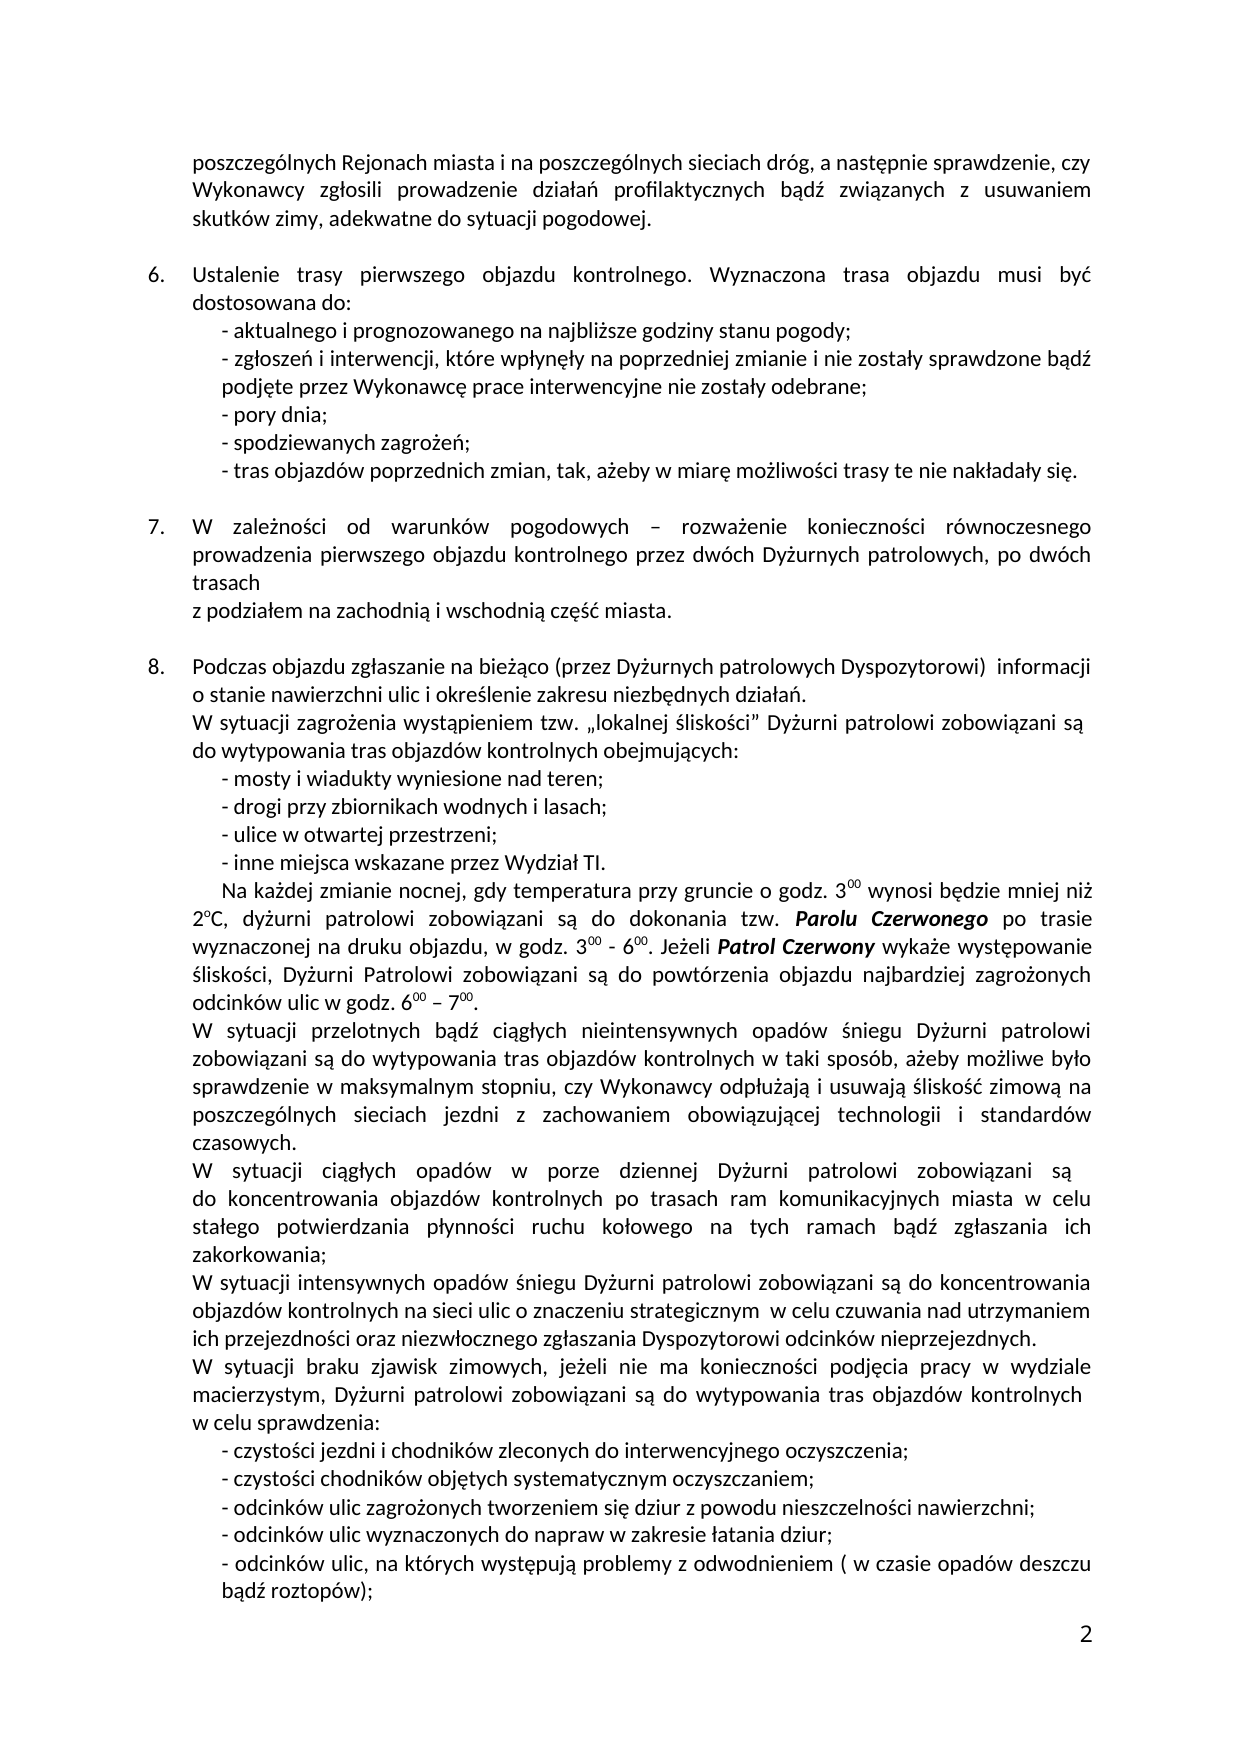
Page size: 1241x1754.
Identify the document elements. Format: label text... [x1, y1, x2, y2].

text - drogi przy zbiornikach wodnych i lasach; [221, 792, 1093, 820]
text W sytuacji intensywnych opadów śniegu Dyżurni patrolowi zobowiązani są do koncentrowania objazdów kontrolnych na sieci ulic o znaczeniu strategicznym w celu czuwania nad utrzymaniem ich przejezdności oraz niezwłocznego zgłaszania Dyspozytorowi odcinków nieprzejezdnych. [192, 1268, 1093, 1352]
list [148, 148, 1093, 232]
text W sytuacji przelotnych bądź ciągłych nieintensywnych opadów śniegu Dyżurni patrolowi zobowiązani są do wytypowania tras objazdów kontrolnych w taki sposób, ażeby możliwe było sprawdzenie w maksymalnym stopniu, czy Wykonawcy odpłużają i usuwają śliskość zimową na poszczególnych sieciach jezdni z zachowaniem obowiązującej technologii i standardów czasowych. [192, 1016, 1093, 1156]
text - aktualnego i prognozowanego na najbliższe godziny stanu pogody; [221, 316, 1093, 344]
text W sytuacji ciągłych opadów w porze dziennej Dyżurni patrolowi zobowiązani są do koncentrowania objazdów kontrolnych po trasach ram komunikacyjnych miasta w celu stałego potwierdzania płynności ruchu kołowego na tych ramach bądź zgłaszania ich zakorkowania; [192, 1156, 1093, 1268]
text - tras objazdów poprzednich zmian, tak, ażeby w miarę możliwości trasy te nie nakładały się. [221, 456, 1093, 484]
text W sytuacji braku zjawisk zimowych, jeżeli nie ma konieczności podjęcia pracy w wydziale macierzystym, Dyżurni patrolowi zobowiązani są do wytypowania tras objazdów kontrolnych w celu sprawdzenia: [192, 1352, 1093, 1437]
text - mosty i wiadukty wyniesione nad teren; [221, 764, 1093, 792]
text - ulice w otwartej przestrzeni; [221, 820, 1093, 848]
text - czystości jezdni i chodników zleconych do interwencyjnego oczyszczenia; [221, 1437, 1093, 1464]
text - odcinków ulic, na których występują problemy z odwodnieniem ( w czasie opadów deszczu bądź roztopów); [221, 1549, 1093, 1605]
text Na każdej zmianie nocnej, gdy temperatura przy gruncie o godz. 300 wynosi będzie mniej niż 2oC, dyżurni patrolowi zobowiązani są do dokonania tzw. Parolu Czerwonego po trasie wyznaczonej na druku objazdu, w godz. 300 - 600. Jeżeli Patrol Czerwony wykaże występowanie śliskości, Dyżurni Patrolowi zobowiązani są do powtórzenia objazdu najbardziej zagrożonych odcinków ulic w godz. 600 – 700. [192, 876, 1093, 1016]
text - spodziewanych zagrożeń; [221, 428, 1093, 456]
list Ustalenie trasy pierwszego objazdu kontrolnego. Wyznaczona trasa objazdu musi być dostosowana do: [148, 260, 1093, 316]
list W zależności od warunków pogodowych – rozważenie konieczności równoczesnego prowadzenia pierwszego objazdu kontrolnego przez dwóch Dyżurnych patrolowych, po dwóch trasach z podziałem na zachodnią i wschodnią część miasta. [148, 512, 1093, 624]
text - inne miejsca wskazane przez Wydział TI. [221, 848, 1093, 876]
text - czystości chodników objętych systematycznym oczyszczaniem; [221, 1464, 1093, 1493]
text - pory dnia; [221, 400, 1093, 428]
text - zgłoszeń i interwencji, które wpłynęły na poprzedniej zmianie i nie zostały sprawdzone bądź podjęte przez Wykonawcę prace interwencyjne nie zostały odebrane; [221, 344, 1093, 400]
text - odcinków ulic wyznaczonych do napraw w zakresie łatania dziur; [221, 1521, 1093, 1549]
text W sytuacji zagrożenia wystąpieniem tzw. „lokalnej śliskości” Dyżurni patrolowi zobowiązani są do wytypowania tras objazdów kontrolnych obejmujących: [192, 708, 1093, 764]
text - odcinków ulic zagrożonych tworzeniem się dziur z powodu nieszczelności nawierzchni; [221, 1493, 1093, 1521]
list Podczas objazdu zgłaszanie na bieżąco (przez Dyżurnych patrolowych Dyspozytorowi) informacji o stanie nawierzchni ulic i określenie zakresu niezbędnych działań. [148, 652, 1093, 708]
